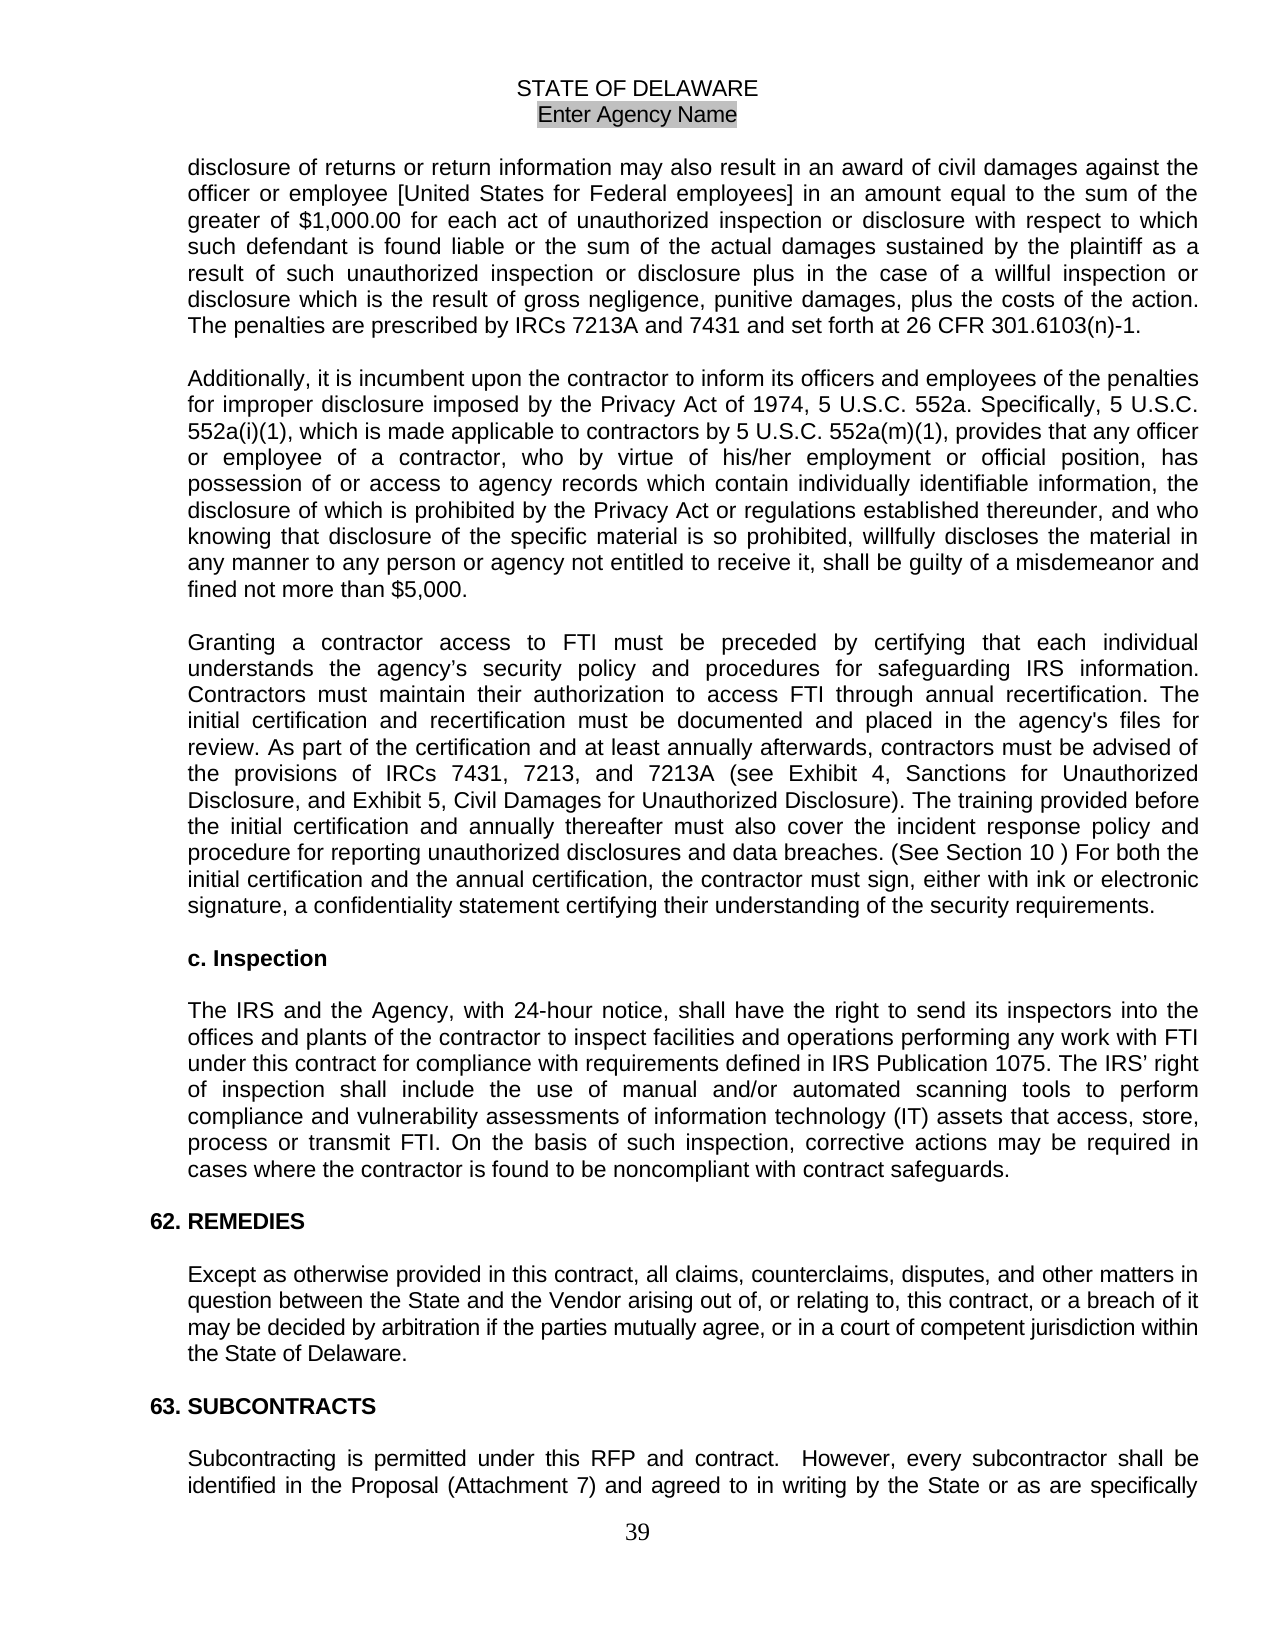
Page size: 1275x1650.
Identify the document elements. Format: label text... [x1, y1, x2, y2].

title Granting a contractor access to FTI must be preceded by certifying that each individual understands the agency’s security policy and procedures for safeguarding IRS information. Contractors must maintain their authorization to access FTI through annual recertification. The initial certification and recertification must be documented and placed in the agency's files for review. As part of the certification and at least annually afterwards, contractors must be advised of the provisions of IRCs 7431, 7213, and 7213A (see Exhibit 4, Sanctions for Unauthorized Disclosure, and Exhibit 5, Civil Damages for Unauthorized Disclosure). The training provided before the initial certification and annually thereafter must also cover the incident response policy and procedure for reporting unauthorized disclosures and data breaches. (See Section 10 ) For both the initial certification and the annual certification, the contractor must sign, either with ink or electronic signature, a confidentiality statement certifying their understanding of the security requirements. [187, 628, 1200, 918]
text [187, 1445, 1200, 1498]
list REMEDIES [150, 1208, 1200, 1234]
title Additionally, it is incumbent upon the contractor to inform its officers and employees of the penalties for improper disclosure imposed by the Privacy Act of 1974, 5 U.S.C. 552a. Specifically, 5 U.S.C. 552a(i)(1), which is made applicable to contractors by 5 U.S.C. 552a(m)(1), provides that any officer or employee of a contractor, who by virtue of his/her employment or official position, has possession of or access to agency records which contain individually identifiable information, the disclosure of which is prohibited by the Privacy Act or regulations established thereunder, and who knowing that disclosure of the specific material is so prohibited, willfully discloses the material in any manner to any person or agency not entitled to receive it, shall be guilty of a misdemeanor and fined not more than $5,000. [187, 365, 1200, 602]
text Except as otherwise provided in this contract, all claims, counterclaims, disputes, and other matters in question between the State and the Vendor arising out of, or relating to, this contract, or a breach of it may be decided by arbitration if the parties mutually agree, or in a court of competent jurisdiction within the State of Delaware. [187, 1261, 1200, 1366]
title c. Inspection [187, 945, 1200, 971]
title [187, 154, 1200, 338]
list SUBCONTRACTS [150, 1393, 1200, 1419]
title The IRS and the Agency, with 24-hour notice, shall have the right to send its inspectors into the offices and plants of the contractor to inspect facilities and operations performing any work with FTI under this contract for compliance with requirements defined in IRS Publication 1075. The IRS’ right of inspection shall include the use of manual and/or automated scanning tools to perform compliance and vulnerability assessments of information technology (IT) assets that access, store, process or transmit FTI. On the basis of such inspection, corrective actions may be required in cases where the contractor is found to be noncompliant with contract safeguards. [187, 997, 1200, 1182]
